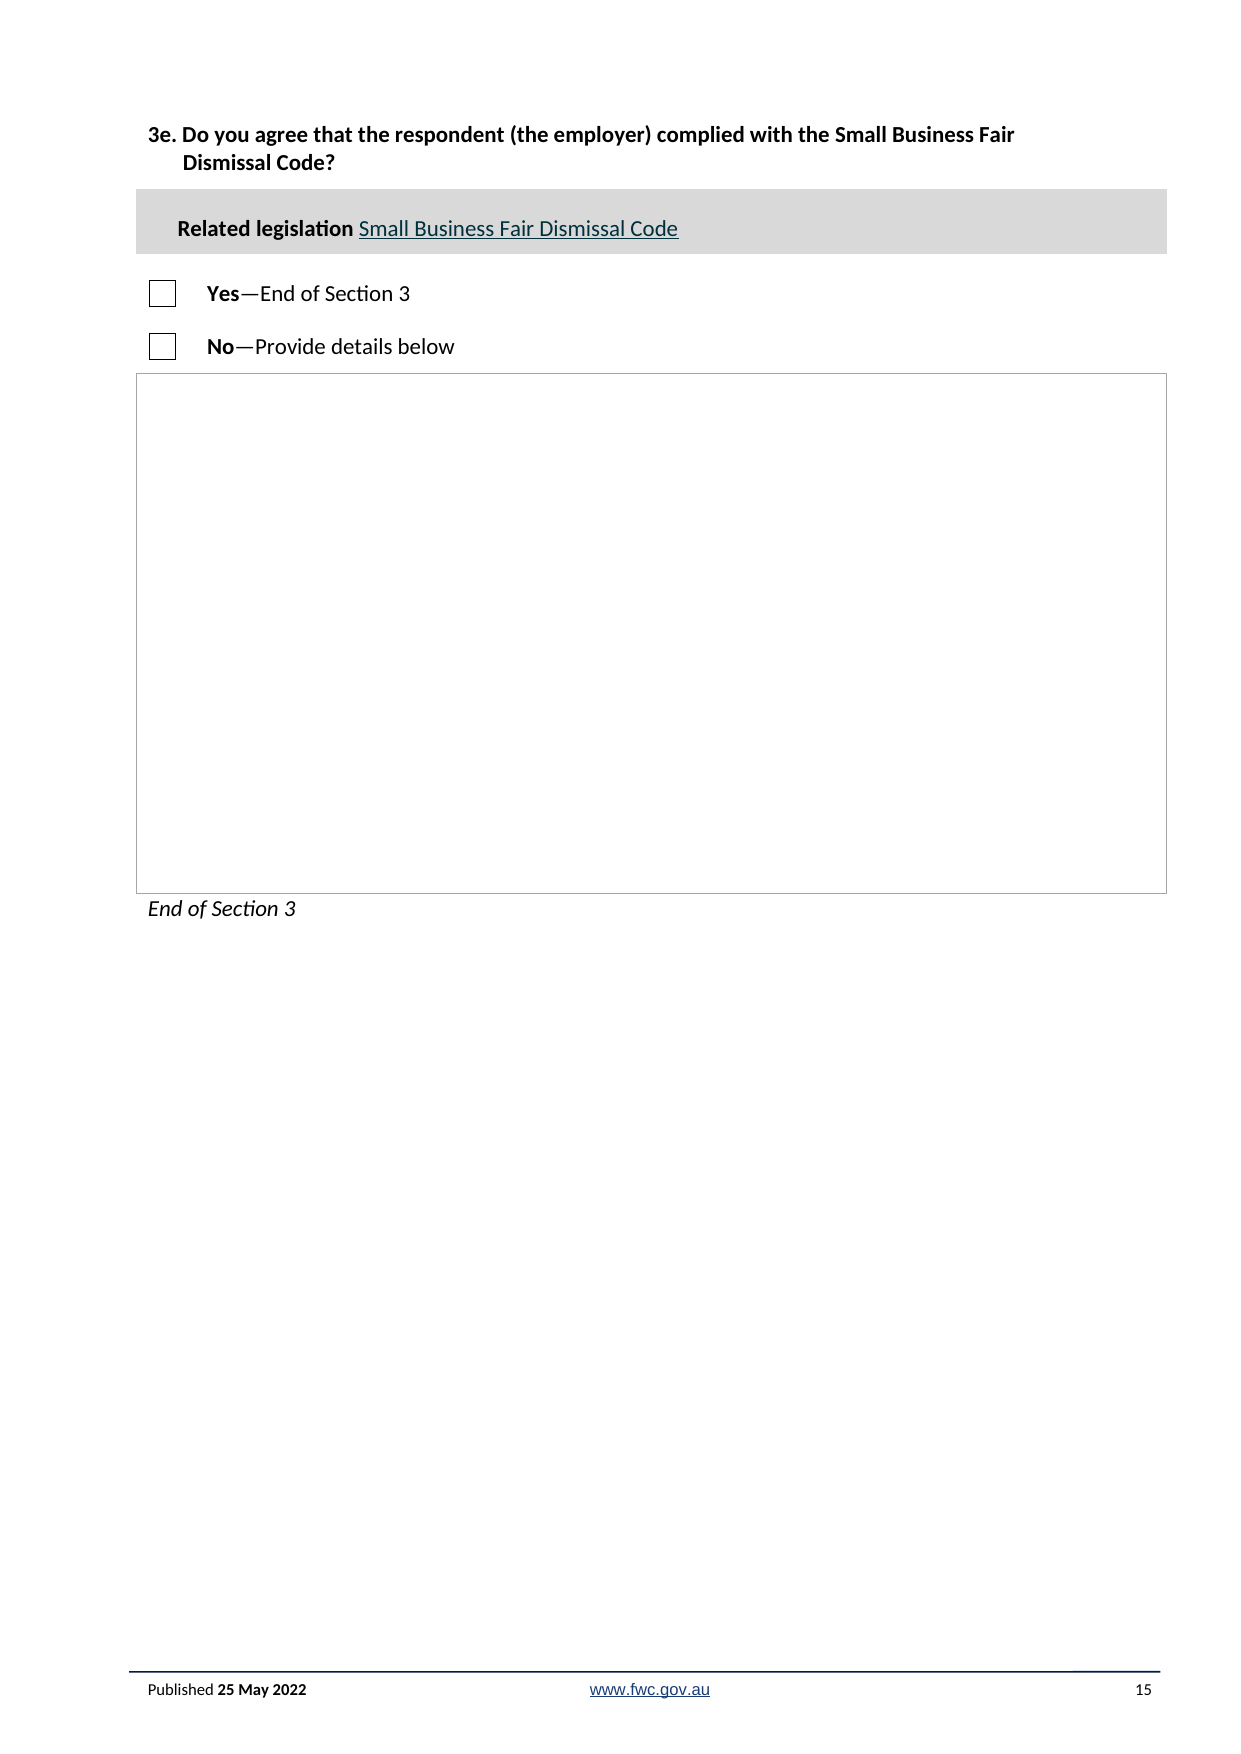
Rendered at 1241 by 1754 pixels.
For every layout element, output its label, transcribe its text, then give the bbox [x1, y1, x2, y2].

text End of Section 3 [148, 894, 1092, 922]
table_header Related legislation Small Business Fair Dismissal Code [136, 189, 1167, 254]
subtitle Yes—End of Section 3 [148, 279, 1092, 307]
subtitle 3e. Do you agree that the respondent (the employer) complied with the Small Business Fair Dismissal Code? [148, 120, 1092, 176]
subtitle No—Provide details below [148, 332, 1092, 360]
table_header [137, 374, 1166, 893]
